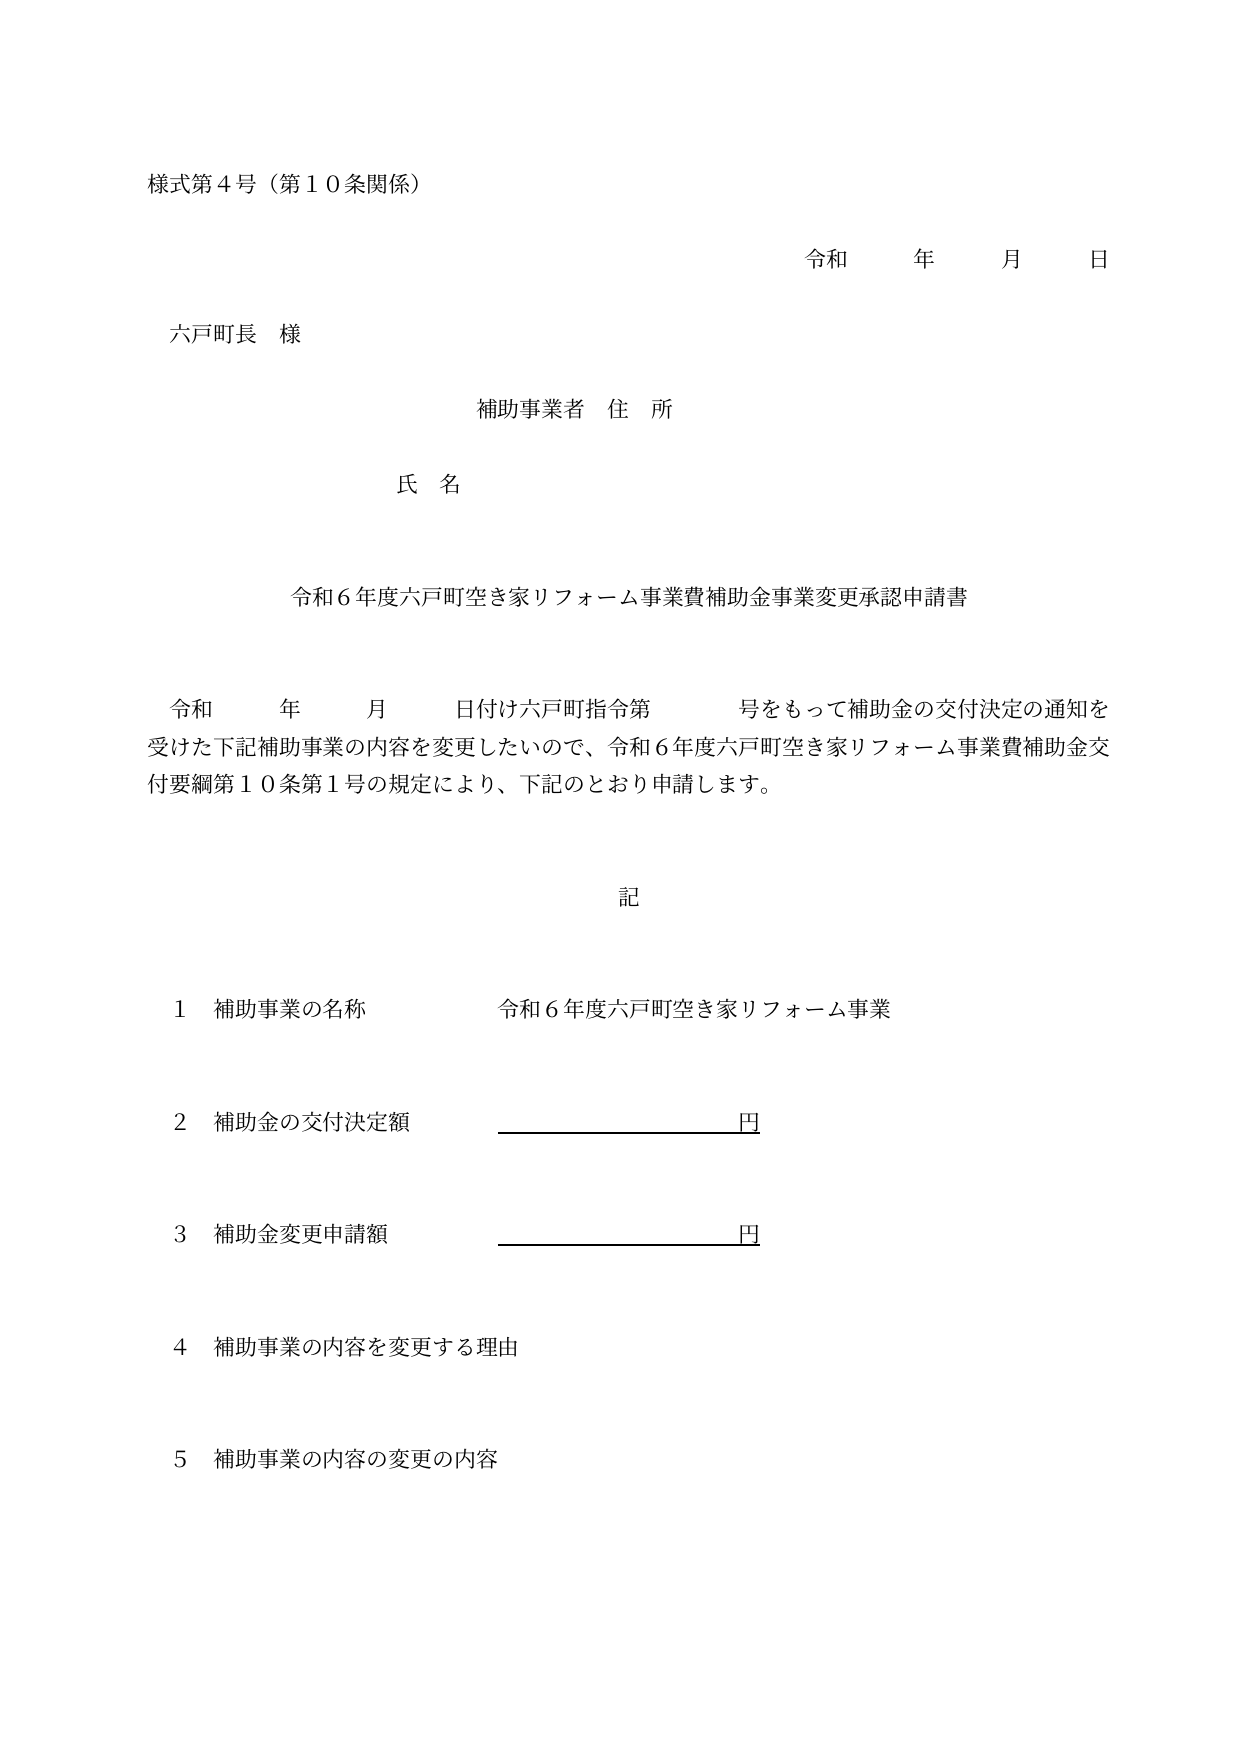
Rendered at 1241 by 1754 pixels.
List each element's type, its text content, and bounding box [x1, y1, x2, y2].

text ２ 補助金の交付決定額 円 [148, 1102, 1110, 1139]
text 令和 年 月 日 [148, 239, 1110, 277]
text ５ 補助事業の内容の変更の内容 [148, 1439, 1110, 1477]
text 記 [148, 877, 1110, 914]
text 六戸町長 様 [148, 314, 1110, 352]
text １ 補助事業の名称 令和６年度六戸町空き家リフォーム事業 [148, 989, 1110, 1027]
text 補助事業者 住 所 [148, 389, 1110, 427]
text 令和６年度六戸町空き家リフォーム事業費補助金事業変更承認申請書 [148, 577, 1110, 614]
text 氏 名 [148, 464, 1110, 502]
text ４ 補助事業の内容を変更する理由 [148, 1327, 1110, 1364]
text 令和 年 月 日付け六戸町指令第 号をもって補助金の交付決定の通知を受けた下記補助事業の内容を変更したいので、令和６年度六戸町空き家リフォーム事業費補助金交付要綱第１０条第１号の規定により、下記のとおり申請します。 [148, 689, 1110, 802]
text ３ 補助金変更申請額 円 [148, 1214, 1110, 1252]
text 様式第４号（第１０条関係） [148, 164, 1110, 202]
